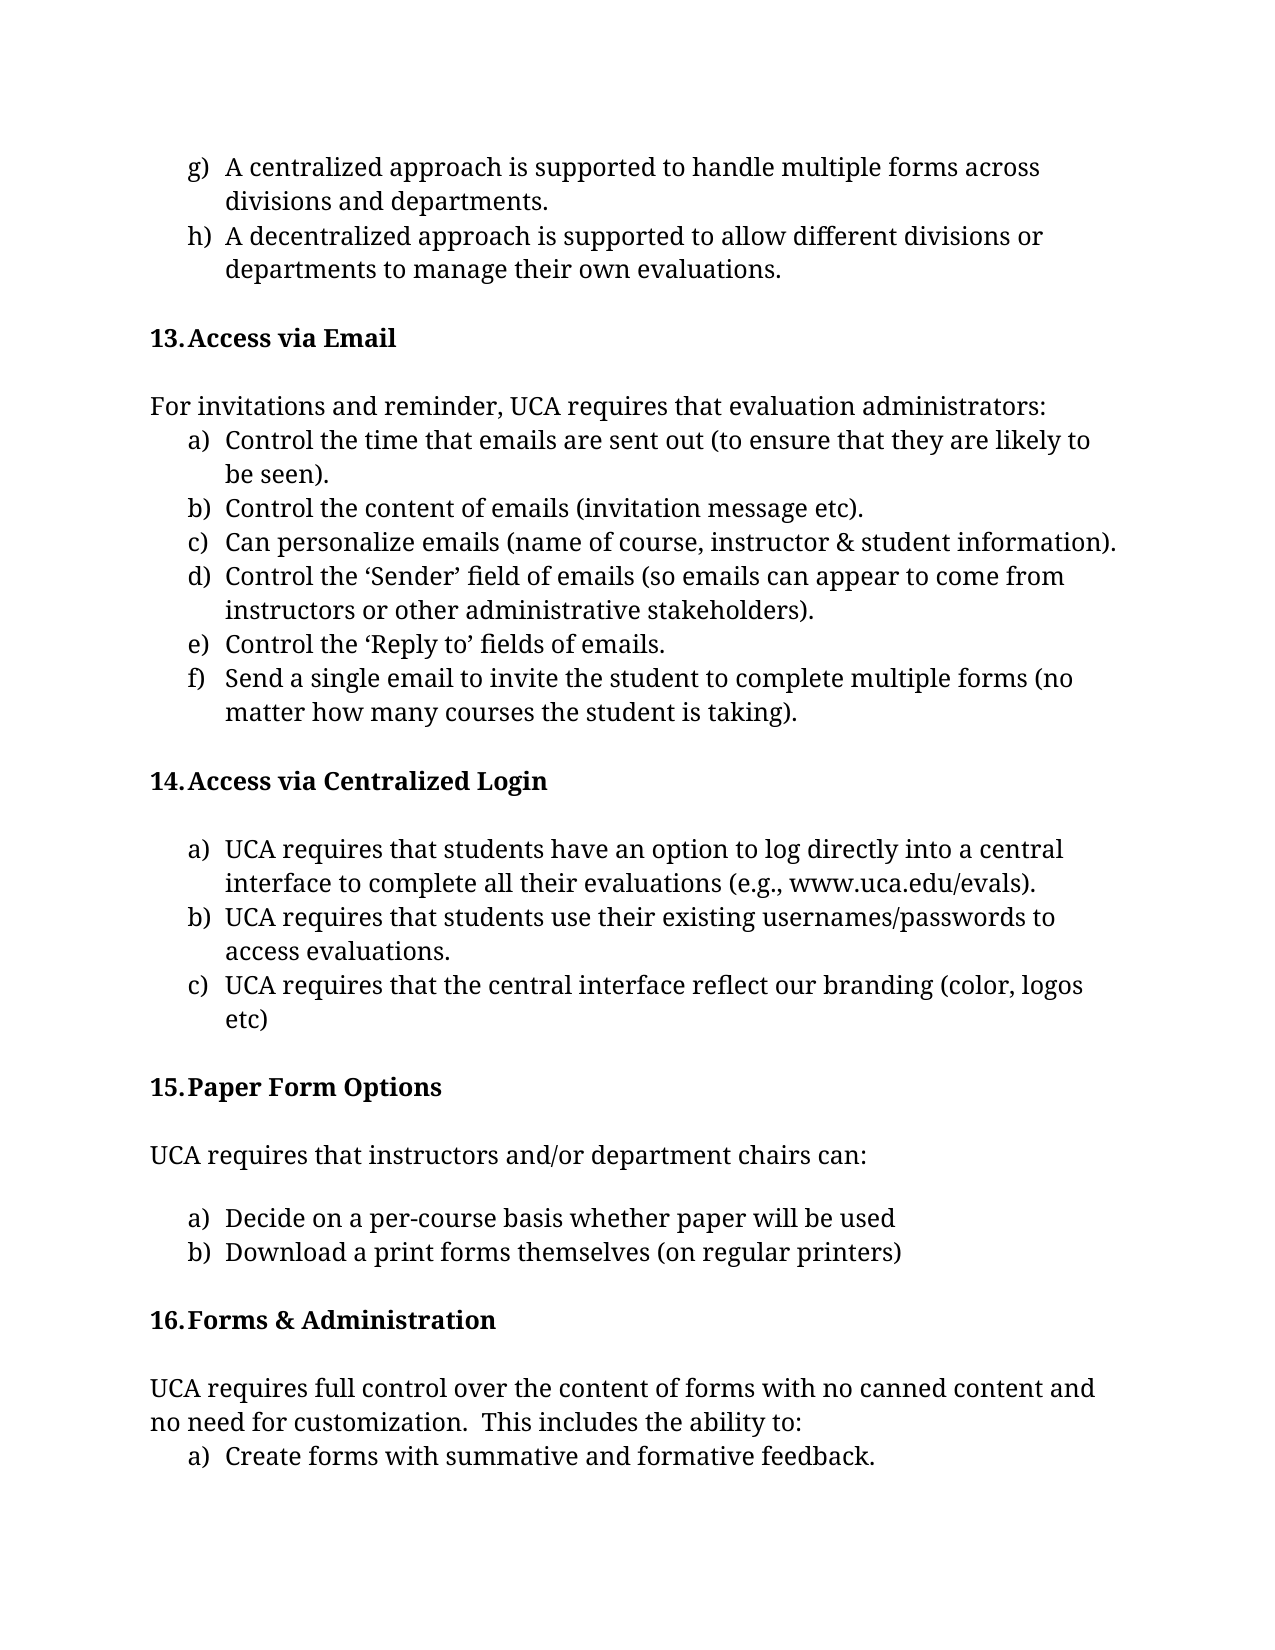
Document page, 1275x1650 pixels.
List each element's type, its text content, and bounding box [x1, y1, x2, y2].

list Download a print forms themselves (on regular printers) [187, 1235, 1125, 1269]
list Can personalize emails (name of course, instructor & student information). [187, 525, 1125, 559]
list Control the ‘Reply to’ fields of emails. [187, 627, 1125, 661]
list Access via Centralized Login [150, 763, 1125, 797]
text UCA requires full control over the content of forms with no canned content and no need for customization. This includes the ability to: [150, 1371, 1125, 1439]
list Forms & Administration [150, 1303, 1125, 1337]
list UCA requires that the central interface reflect our branding (color, logos etc) [187, 967, 1125, 1036]
text UCA requires that instructors and/or department chairs can: [150, 1138, 1125, 1201]
list Control the content of emails (invitation message etc). [187, 491, 1125, 525]
list Control the ‘Sender’ field of emails (so emails can appear to come from instructors or other administrative stakeholders). [187, 559, 1125, 627]
list A centralized approach is supported to handle multiple forms across divisions and departments. [187, 150, 1125, 218]
list A decentralized approach is supported to allow different divisions or departments to manage their own evaluations. [187, 218, 1125, 286]
list Decide on a per-course basis whether paper will be used [187, 1201, 1125, 1235]
list Send a single email to invite the student to complete multiple forms (no matter how many courses the student is taking). [187, 661, 1125, 729]
text For invitations and reminder, UCA requires that evaluation administrators: [150, 388, 1125, 422]
list UCA requires that students have an option to log directly into a central interface to complete all their evaluations (e.g., www.uca.edu/evals). [187, 831, 1125, 899]
list Paper Form Options [150, 1070, 1125, 1104]
list Access via Email [150, 320, 1125, 354]
list Control the time that emails are sent out (to ensure that they are likely to be seen). [187, 422, 1125, 491]
list Create forms with summative and formative feedback. [187, 1439, 1125, 1473]
list UCA requires that students use their existing usernames/passwords to access evaluations. [187, 899, 1125, 967]
